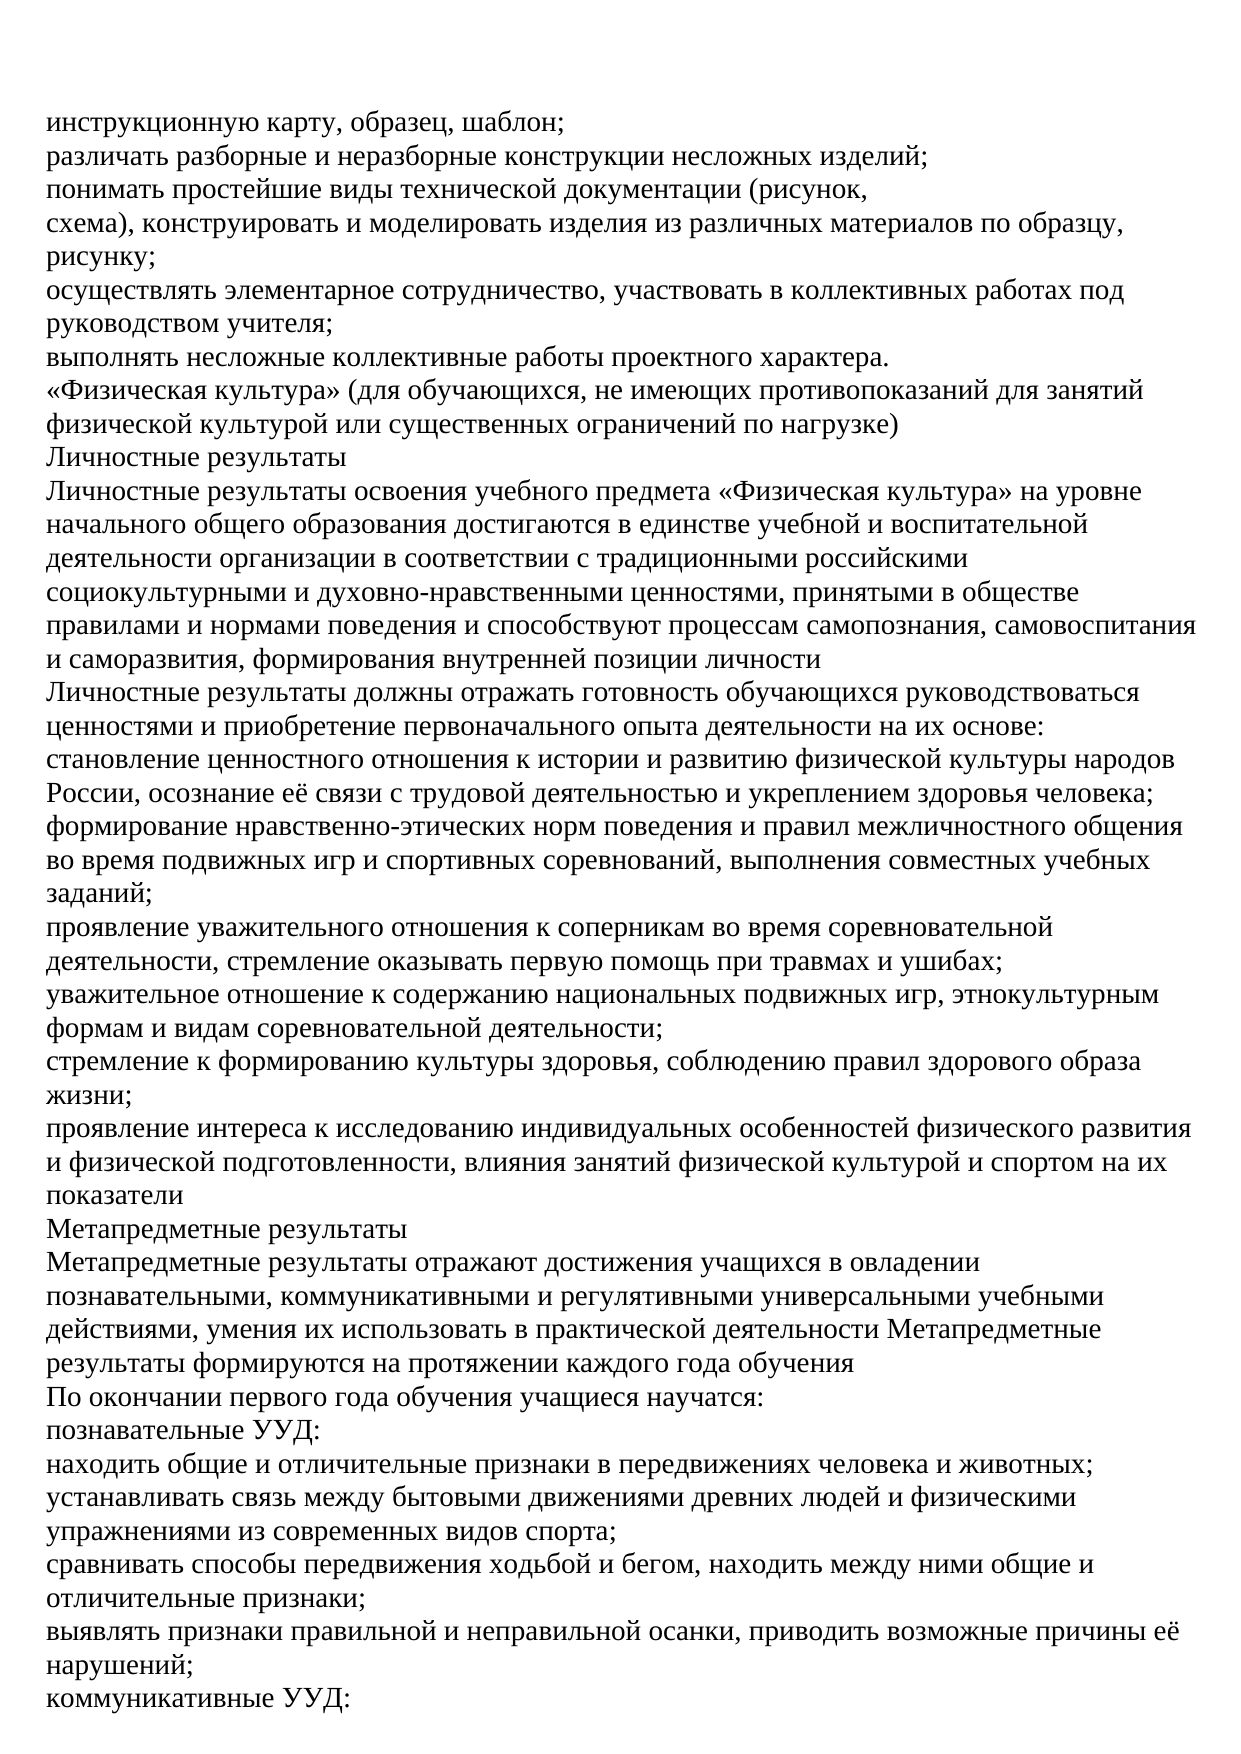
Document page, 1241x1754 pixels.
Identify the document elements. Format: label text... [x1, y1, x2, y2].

text сравнивать способы передвижения ходьбой и бегом, находить между ними общие и отличительные признаки; [46, 1546, 1211, 1613]
text Метапредметные результаты [46, 1211, 1211, 1244]
text понимать простейшие виды технической документации (рисунок, [46, 171, 1211, 205]
text устанавливать связь между бытовыми движениями древних людей и физическими упражнениями из современных видов спорта; [46, 1479, 1211, 1546]
text стремление к формированию культуры здоровья, соблюдению правил здорового образа жизни; [46, 1043, 1211, 1110]
text выполнять несложные коллективные работы проектного характера. [46, 339, 1211, 372]
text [46, 104, 1211, 138]
text осуществлять элементарное сотрудничество, участвовать в коллективных работах под руководством учителя; [46, 272, 1211, 339]
text коммуникативные УУД: [46, 1681, 1211, 1714]
text По окончании первого года обучения учащиеся научатся: [46, 1379, 1211, 1412]
text проявление уважительного отношения к соперникам во время соревновательной деятельности, стремление оказывать первую помощь при травмах и ушибах; [46, 909, 1211, 976]
text уважительное отношение к содержанию национальных подвижных игр, этнокультурным формам и видам соревновательной деятельности; [46, 976, 1211, 1043]
text проявление интереса к исследованию индивидуальных особенностей физического развития и физической подготовленности, влияния занятий физической культурой и спортом на их показатели [46, 1110, 1211, 1211]
text формирование нравственно-этических норм поведения и правил межличностного общения во время подвижных игр и спортивных соревнований, выполнения совместных учебных заданий; [46, 808, 1211, 909]
text различать разборные и неразборные конструкции несложных изделий; [46, 138, 1211, 171]
text находить общие и отличительные признаки в передвижениях человека и животных; [46, 1446, 1211, 1479]
text познавательные УУД: [46, 1412, 1211, 1446]
text «Физическая культура» (для обучающихся, не имеющих противопоказаний для занятий физической культурой или существенных ограничений по нагрузке) [46, 372, 1211, 439]
text схема), конструировать и моделировать изделия из различных материалов по образцу, рисунку; [46, 205, 1211, 272]
text Личностные результаты [46, 439, 1211, 473]
text становление ценностного отношения к истории и развитию физической культуры народов России, осознание её связи с трудовой деятельностью и укреплением здоровья человека; [46, 741, 1211, 808]
text выявлять признаки правильной и неправильной осанки, приводить возможные причины её нарушений; [46, 1613, 1211, 1681]
text Метапредметные результаты отражают достижения учащихся в овладении познавательными, коммуникативными и регулятивными универсальными учебными действиями, умения их использовать в практической деятельности Метапредметные результаты формируются на протяжении каждого года обучения [46, 1244, 1211, 1379]
text Личностные результаты освоения учебного предмета «Физическая культура» на уровне начального общего образования достигаются в единстве учебной и воспитательной деятельности организации в соответствии с традиционными российскими социокультурными и духовно-нравственными ценностями, принятыми в обществе правилами и нормами поведения и способствуют процессам самопознания, самовоспитания и саморазвития, формирования внутренней позиции личности [46, 473, 1211, 674]
text Личностные результаты должны отражать готовность обучающихся руководствоваться ценностями и приобретение первоначального опыта деятельности на их основе: [46, 674, 1211, 741]
